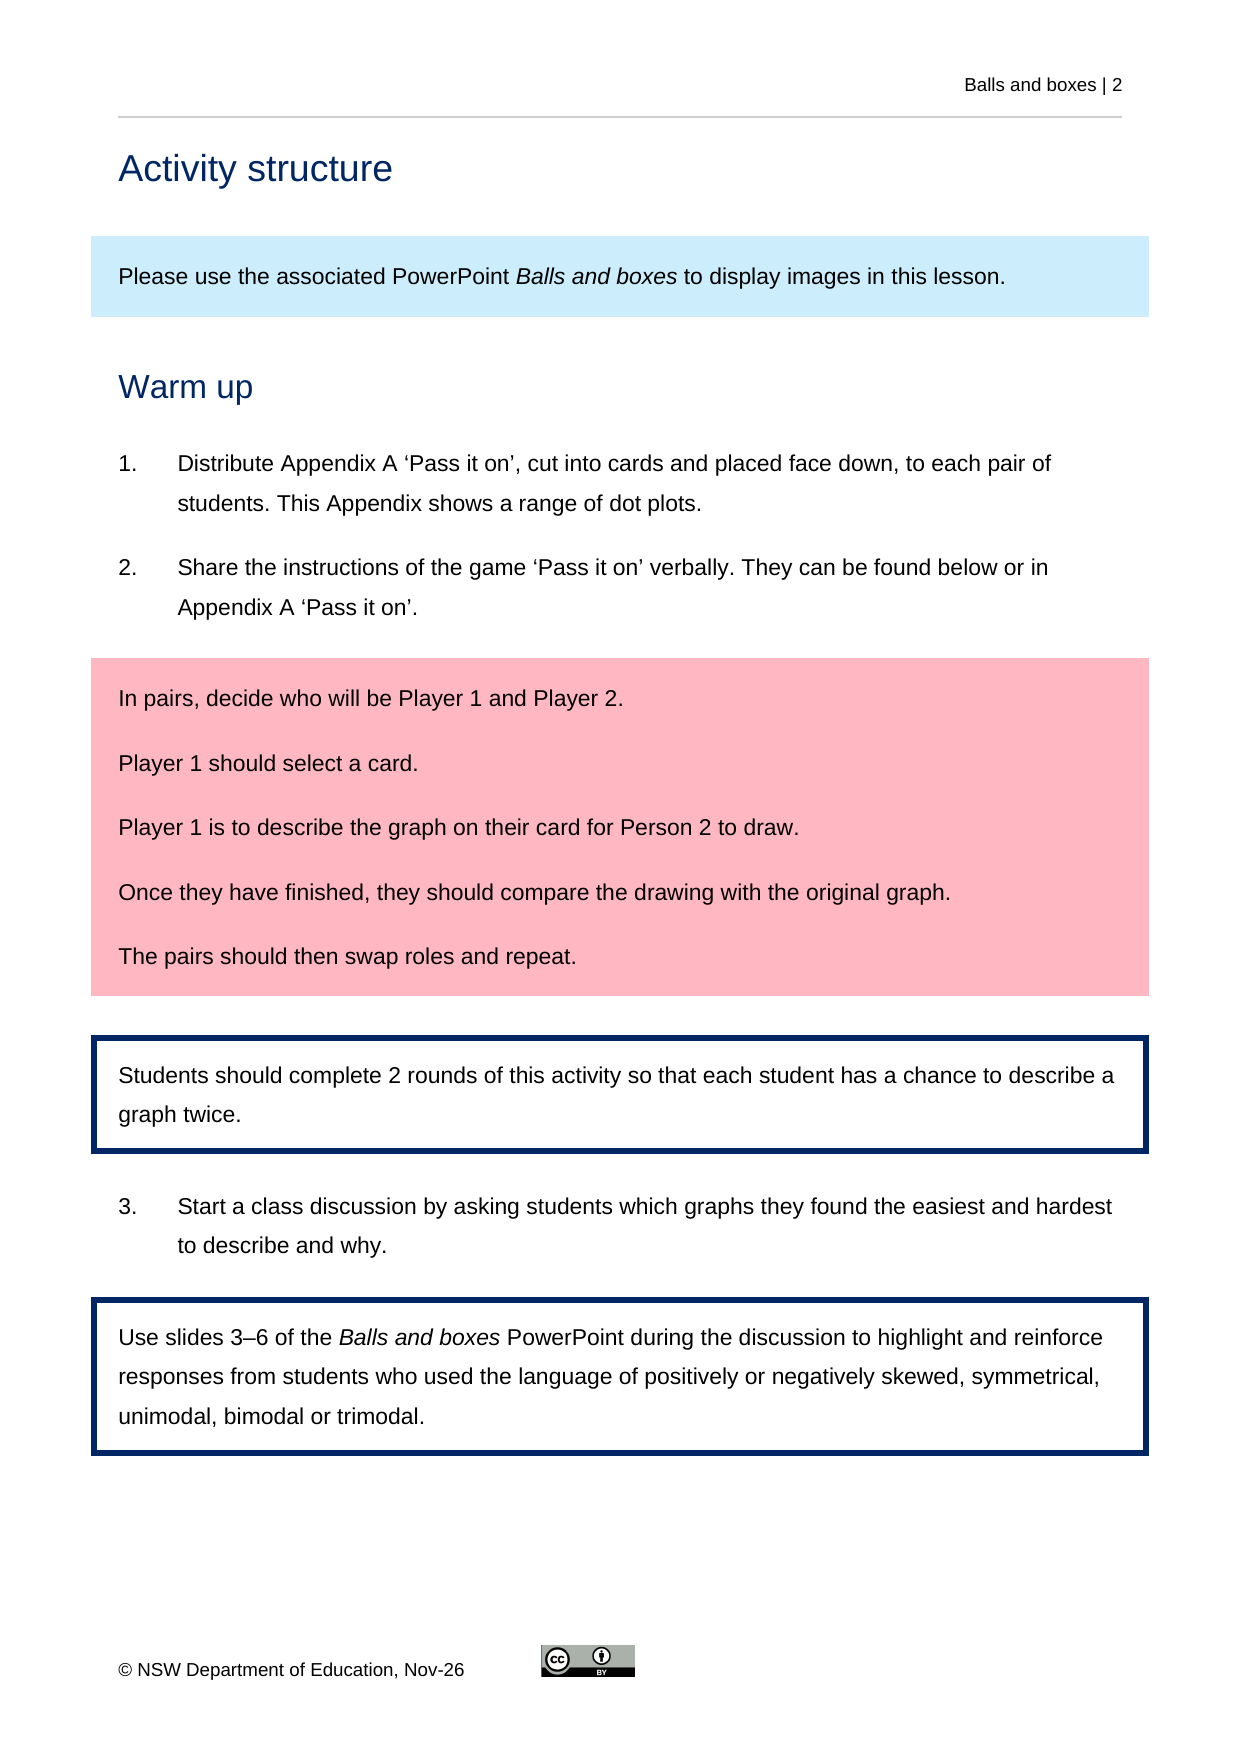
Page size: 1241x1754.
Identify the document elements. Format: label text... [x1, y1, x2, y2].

text In pairs, decide who will be Player 1 and Player 2. [97, 664, 1143, 711]
subtitle Activity structure [118, 147, 1122, 190]
text Player 1 should select a card. [97, 722, 1143, 776]
text Please use the associated PowerPoint Balls and boxes to display images in this lesson. [97, 243, 1143, 311]
list Distribute Appendix A ‘Pass it on’, cut into cards and placed face down, to each pair of students. This Appendix shows a range of dot plots. [118, 450, 1122, 516]
text The pairs should then swap roles and repeat. [97, 916, 1143, 990]
list Start a class discussion by asking students which graphs they found the easiest and hardest to describe and why. [118, 1193, 1122, 1258]
subtitle Warm up [118, 367, 1122, 406]
picture [541, 1645, 635, 1677]
text Students should complete 2 rounds of this activity so that each student has a chance to describe a graph twice. [97, 1041, 1143, 1148]
list Share the instructions of the game ‘Pass it on’ verbally. They can be found below or in Appendix A ‘Pass it on’. [118, 554, 1122, 620]
text Player 1 is to describe the graph on their card for Person 2 to draw. [97, 787, 1143, 840]
text Use slides 3–6 of the Balls and boxes PowerPoint during the discussion to highlight and reinforce responses from students who used the language of positively or negatively skewed, symmetrical, unimodal, bimodal or trimodal. [97, 1303, 1143, 1450]
text Once they have finished, they should compare the drawing with the original graph. [97, 851, 1143, 905]
